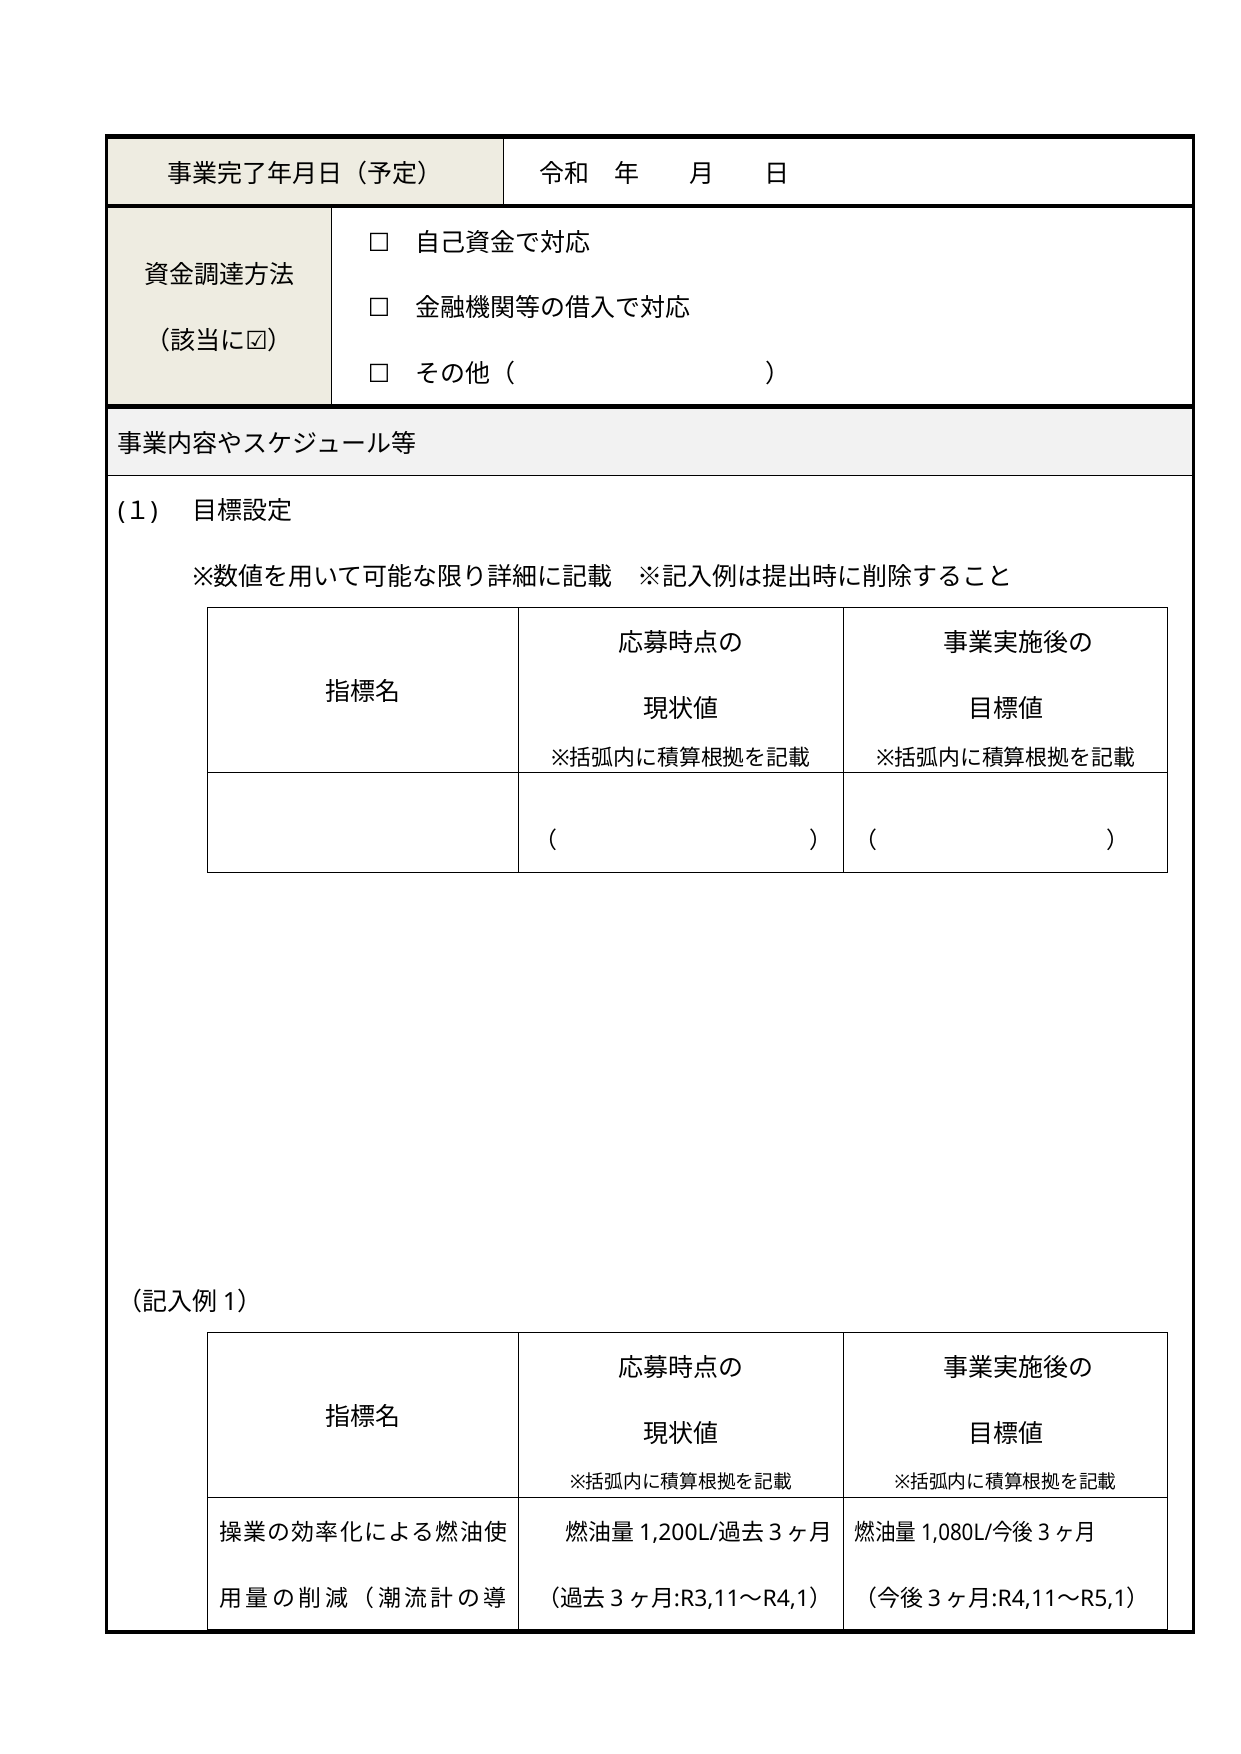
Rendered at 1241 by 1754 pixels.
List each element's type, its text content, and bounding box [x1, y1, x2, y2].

table_cell ☐ 自己資金で対応 ☐ 金融機関等の借入で対応 ☐ その他（ ） [332, 208, 1192, 404]
table_cell 事業内容やスケジュール等 [108, 409, 1192, 475]
table_cell 事業完了年月日（予定） [108, 139, 503, 204]
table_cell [108, 476, 1192, 1630]
table_cell 資金調達方法 （該当に☑） [108, 208, 331, 404]
table_cell 令和 年 月 日 [504, 139, 1192, 204]
